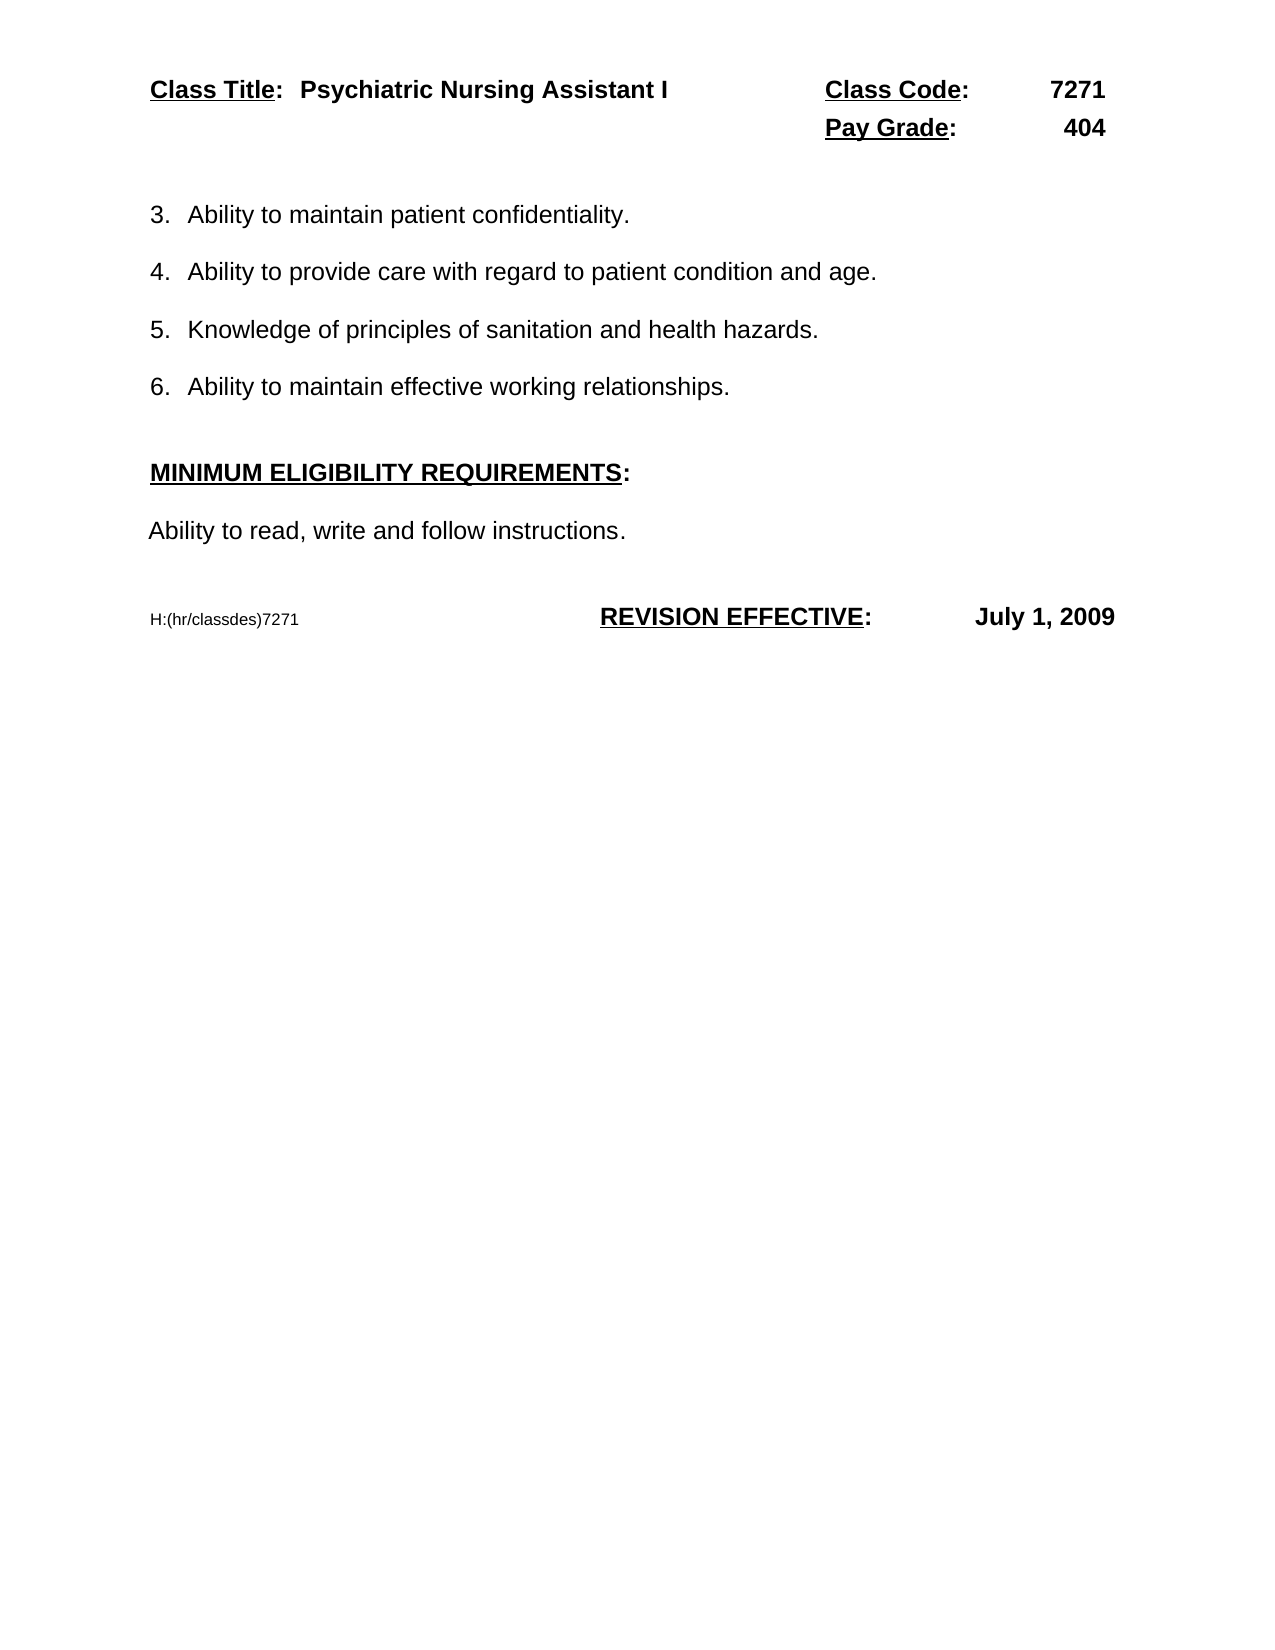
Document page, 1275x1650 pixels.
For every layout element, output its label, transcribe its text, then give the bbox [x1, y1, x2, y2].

list Ability to maintain effective working relationships. [150, 372, 1125, 401]
list Knowledge of principles of sanitation and health hazards. [150, 315, 1125, 343]
text Ability to read, write and follow instructions. [148, 516, 1125, 545]
list Ability to maintain patient confidentiality. [150, 200, 1125, 228]
list Ability to provide care with regard to patient condition and age. [150, 257, 1125, 286]
text MINIMUM ELIGIBILITY REQUIREMENTS: [150, 458, 1125, 487]
text H:(hr/classdes)7271 REVISION EFFECTIVE: July 1, 2009 [150, 602, 1125, 631]
